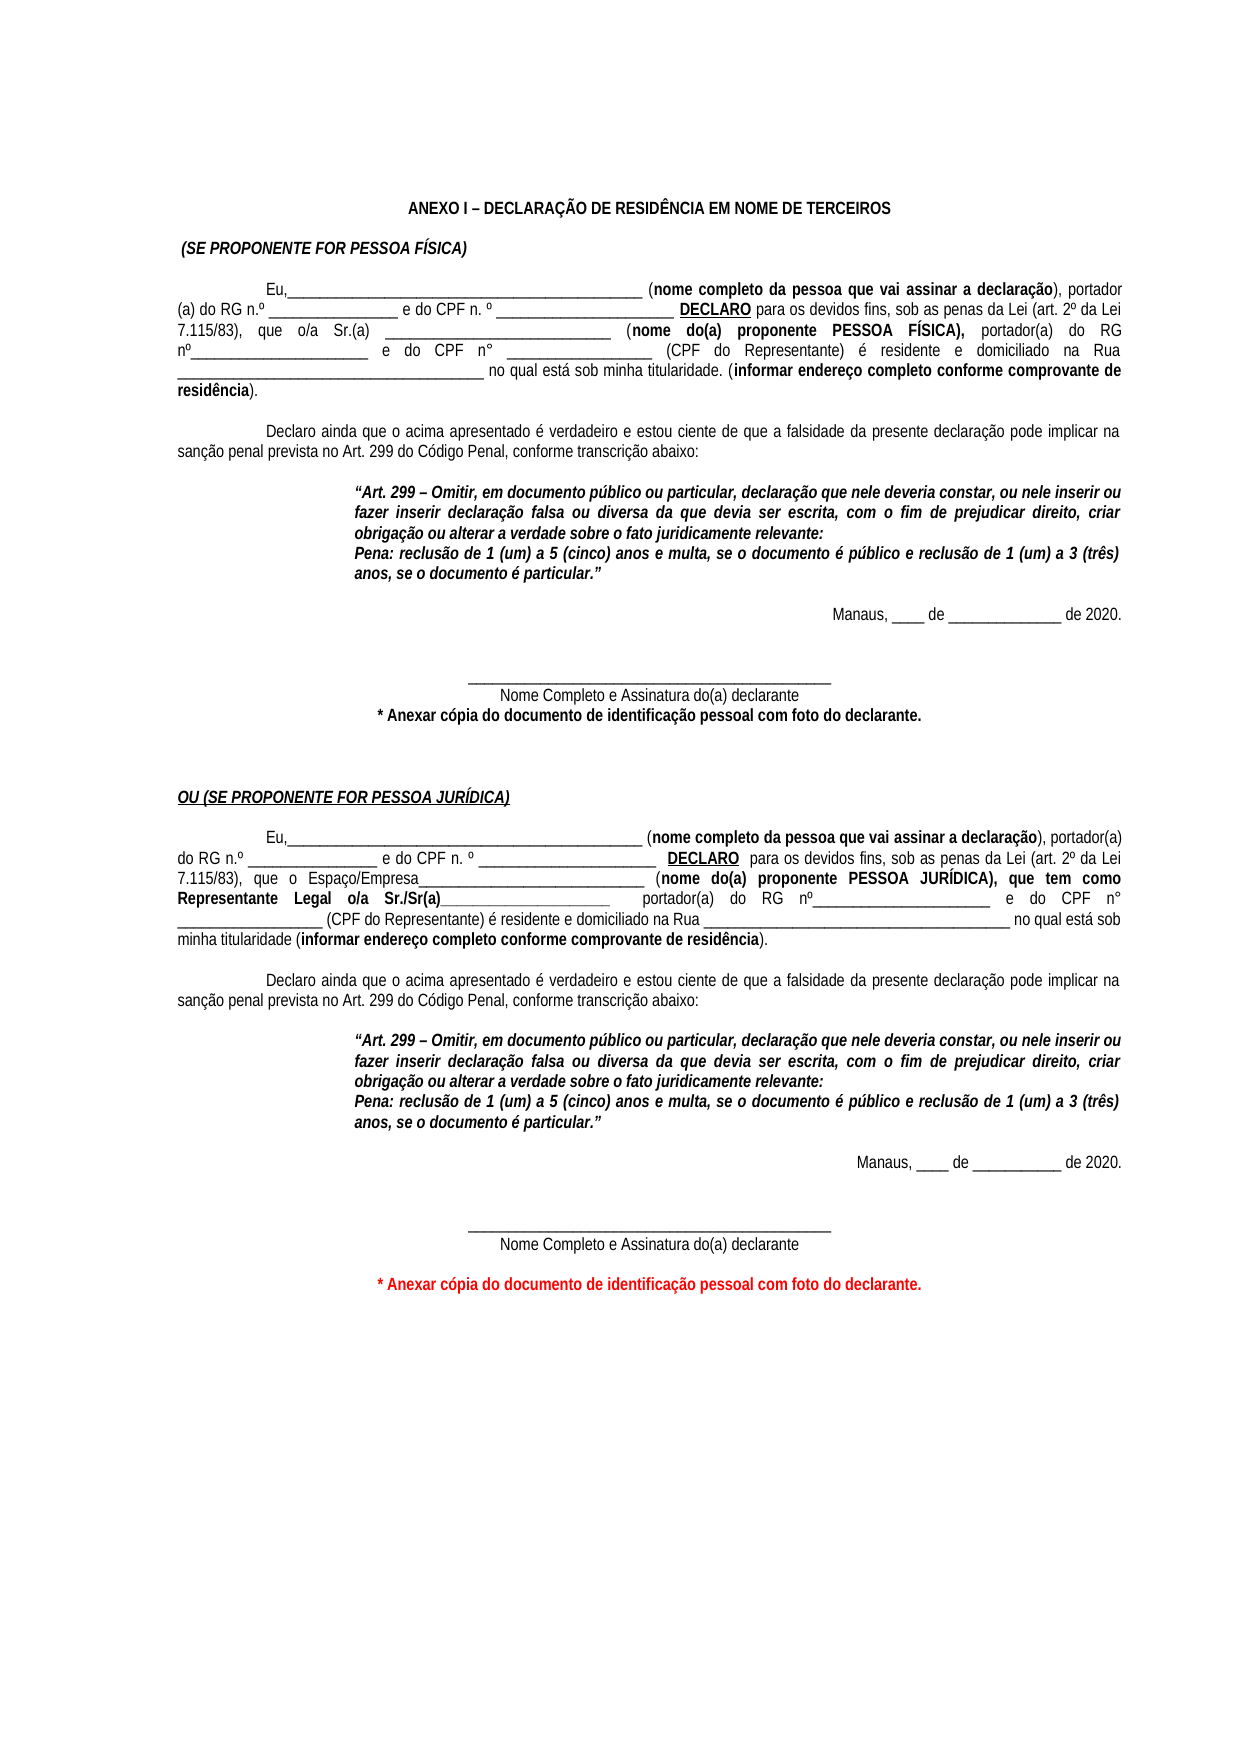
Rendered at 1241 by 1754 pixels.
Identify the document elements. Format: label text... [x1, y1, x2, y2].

text OU (SE PROPONENTE FOR PESSOA JURÍDICA) [177, 787, 1122, 807]
text Declaro ainda que o acima apresentado é verdadeiro e estou ciente de que a falsidade da presente declaração pode implicar na sanção penal prevista no Art. 299 do Código Penal, conforme transcrição abaixo: [177, 421, 1122, 462]
text Manaus, ____ de ______________ de 2020. [354, 604, 1122, 624]
text “Art. 299 – Omitir, em documento público ou particular, declaração que nele deveria constar, ou nele inserir ou fazer inserir declaração falsa ou diversa da que devia ser escrita, com o fim de prejudicar direito, criar obrigação ou alterar a verdade sobre o fato juridicamente relevante: [354, 1030, 1122, 1091]
text ANEXO I – DECLARAÇÃO DE RESIDÊNCIA EM NOME DE TERCEIROS [177, 197, 1122, 218]
text Eu,____________________________________________ (nome completo da pessoa que vai assinar a declaração), portador (a) do RG n.º ________________ e do CPF n. º ______________________ DECLARO para os devidos fins, sob as penas da Lei (art. 2º da Lei 7.115/83), que o/a Sr.(a) ____________________________ (nome do(a) proponente PESSOA FÍSICA), portador(a) do RG nº______________________ e do CPF n° __________________ (CPF do Representante) é residente e domiciliado na Rua ______________________________________ no qual está sob minha titularidade. (informar endereço completo conforme comprovante de residência). [177, 279, 1122, 401]
text (SE PROPONENTE FOR PESSOA FÍSICA) [177, 238, 1122, 258]
text Manaus, ____ de ___________ de 2020. [354, 1152, 1122, 1172]
text * Anexar cópia do documento de identificação pessoal com foto do declarante. [177, 1274, 1122, 1294]
text “Art. 299 – Omitir, em documento público ou particular, declaração que nele deveria constar, ou nele inserir ou fazer inserir declaração falsa ou diversa da que devia ser escrita, com o fim de prejudicar direito, criar obrigação ou alterar a verdade sobre o fato juridicamente relevante: [354, 482, 1122, 543]
text Declaro ainda que o acima apresentado é verdadeiro e estou ciente de que a falsidade da presente declaração pode implicar na sanção penal prevista no Art. 299 do Código Penal, conforme transcrição abaixo: [177, 969, 1122, 1010]
text * Anexar cópia do documento de identificação pessoal com foto do declarante. [177, 705, 1122, 726]
text Eu,____________________________________________ (nome completo da pessoa que vai assinar a declaração), portador(a) do RG n.º ________________ e do CPF n. º ______________________ DECLARO para os devidos fins, sob as penas da Lei (art. 2º da Lei 7.115/83), que o Espaço/Empresa____________________________ (nome do(a) proponente PESSOA JURÍDICA), que tem como Representante Legal o/a Sr./Sr(a)_____________________ portador(a) do RG nº______________________ e do CPF n° __________________ (CPF do Representante) é residente e domiciliado na Rua ______________________________________ no qual está sob minha titularidade (informar endereço completo conforme comprovante de residência). [177, 827, 1122, 949]
text _____________________________________________ Nome Completo e Assinatura do(a) declarante [177, 1213, 1122, 1254]
text _____________________________________________ Nome Completo e Assinatura do(a) declarante [177, 665, 1122, 705]
text Pena: reclusão de 1 (um) a 5 (cinco) anos e multa, se o documento é público e reclusão de 1 (um) a 3 (três) anos, se o documento é particular.” [354, 543, 1122, 583]
text Pena: reclusão de 1 (um) a 5 (cinco) anos e multa, se o documento é público e reclusão de 1 (um) a 3 (três) anos, se o documento é particular.” [354, 1091, 1122, 1132]
